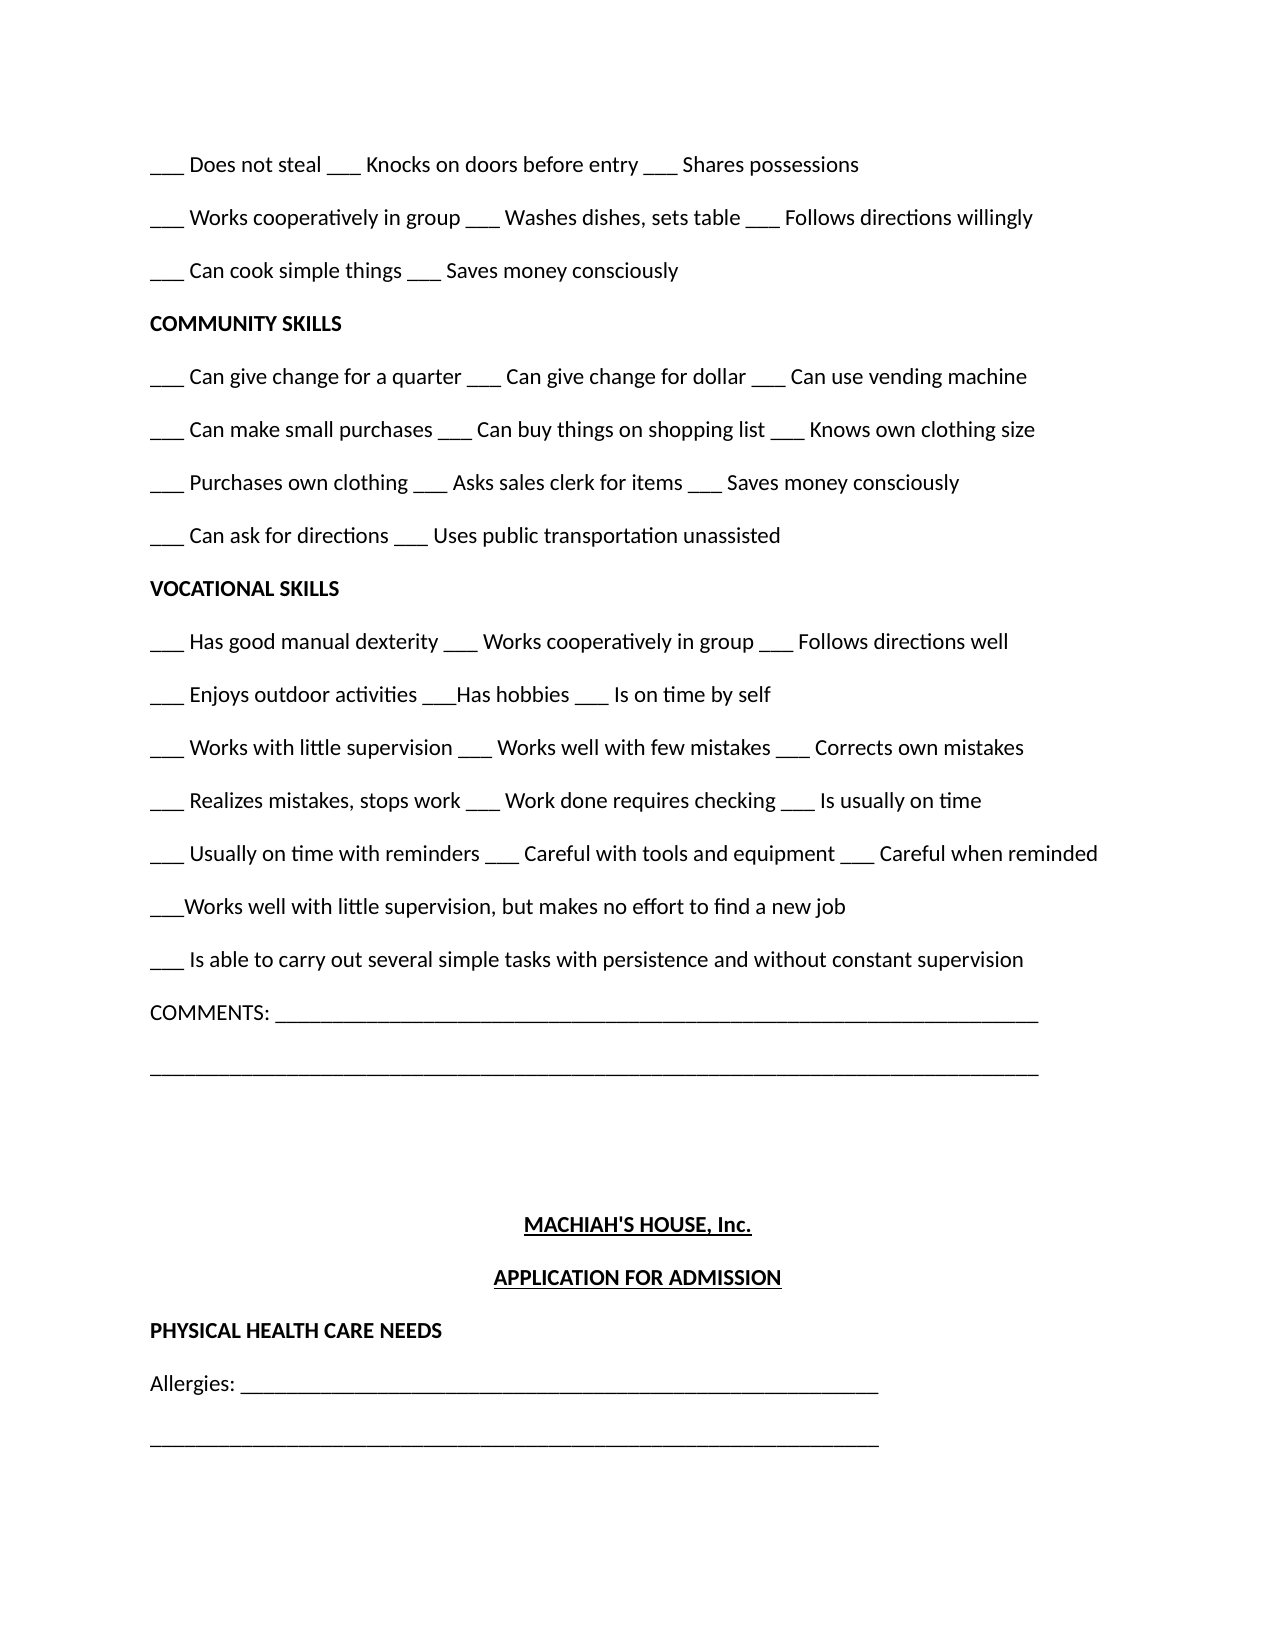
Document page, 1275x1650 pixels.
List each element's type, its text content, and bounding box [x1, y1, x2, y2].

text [150, 1422, 1125, 1451]
text VOCATIONAL SKILLS [150, 574, 1125, 602]
text ___ Has good manual dexterity ___ Works cooperatively in group ___ Follows directions well [150, 627, 1125, 655]
text ______________________________________________________________________________ [150, 1051, 1125, 1079]
text Allergies: ________________________________________________________ [150, 1369, 1125, 1397]
text ___ Purchases own clothing ___ Asks sales clerk for items ___ Saves money consciously [150, 468, 1125, 496]
text ___ Can make small purchases ___ Can buy things on shopping list ___ Knows own clothing size [150, 415, 1125, 443]
text COMMENTS: ___________________________________________________________________ [150, 998, 1125, 1026]
text APPLICATION FOR ADMISSION [150, 1263, 1125, 1291]
text PHYSICAL HEALTH CARE NEEDS [150, 1316, 1125, 1344]
text ___ Realizes mistakes, stops work ___ Work done requires checking ___ Is usually on time [150, 786, 1125, 814]
text ___ Can cook simple things ___ Saves money consciously [150, 256, 1125, 284]
text MACHIAH'S HOUSE, Inc. [150, 1210, 1125, 1238]
text ___ Is able to carry out several simple tasks with persistence and without constant supervision [150, 945, 1125, 973]
text COMMUNITY SKILLS [150, 309, 1125, 337]
text ___ Can ask for directions ___ Uses public transportation unassisted [150, 521, 1125, 549]
text ___ Enjoys outdoor activities ___Has hobbies ___ Is on time by self [150, 680, 1125, 708]
text ___Works well with little supervision, but makes no effort to find a new job [150, 892, 1125, 920]
text ___ Works cooperatively in group ___ Washes dishes, sets table ___ Follows directions willingly [150, 203, 1125, 231]
text ___ Does not steal ___ Knocks on doors before entry ___ Shares possessions [150, 150, 1125, 178]
text ___ Usually on time with reminders ___ Careful with tools and equipment ___ Careful when reminded [150, 839, 1125, 867]
text ___ Can give change for a quarter ___ Can give change for dollar ___ Can use vending machine [150, 362, 1125, 390]
text ___ Works with little supervision ___ Works well with few mistakes ___ Corrects own mistakes [150, 733, 1125, 761]
